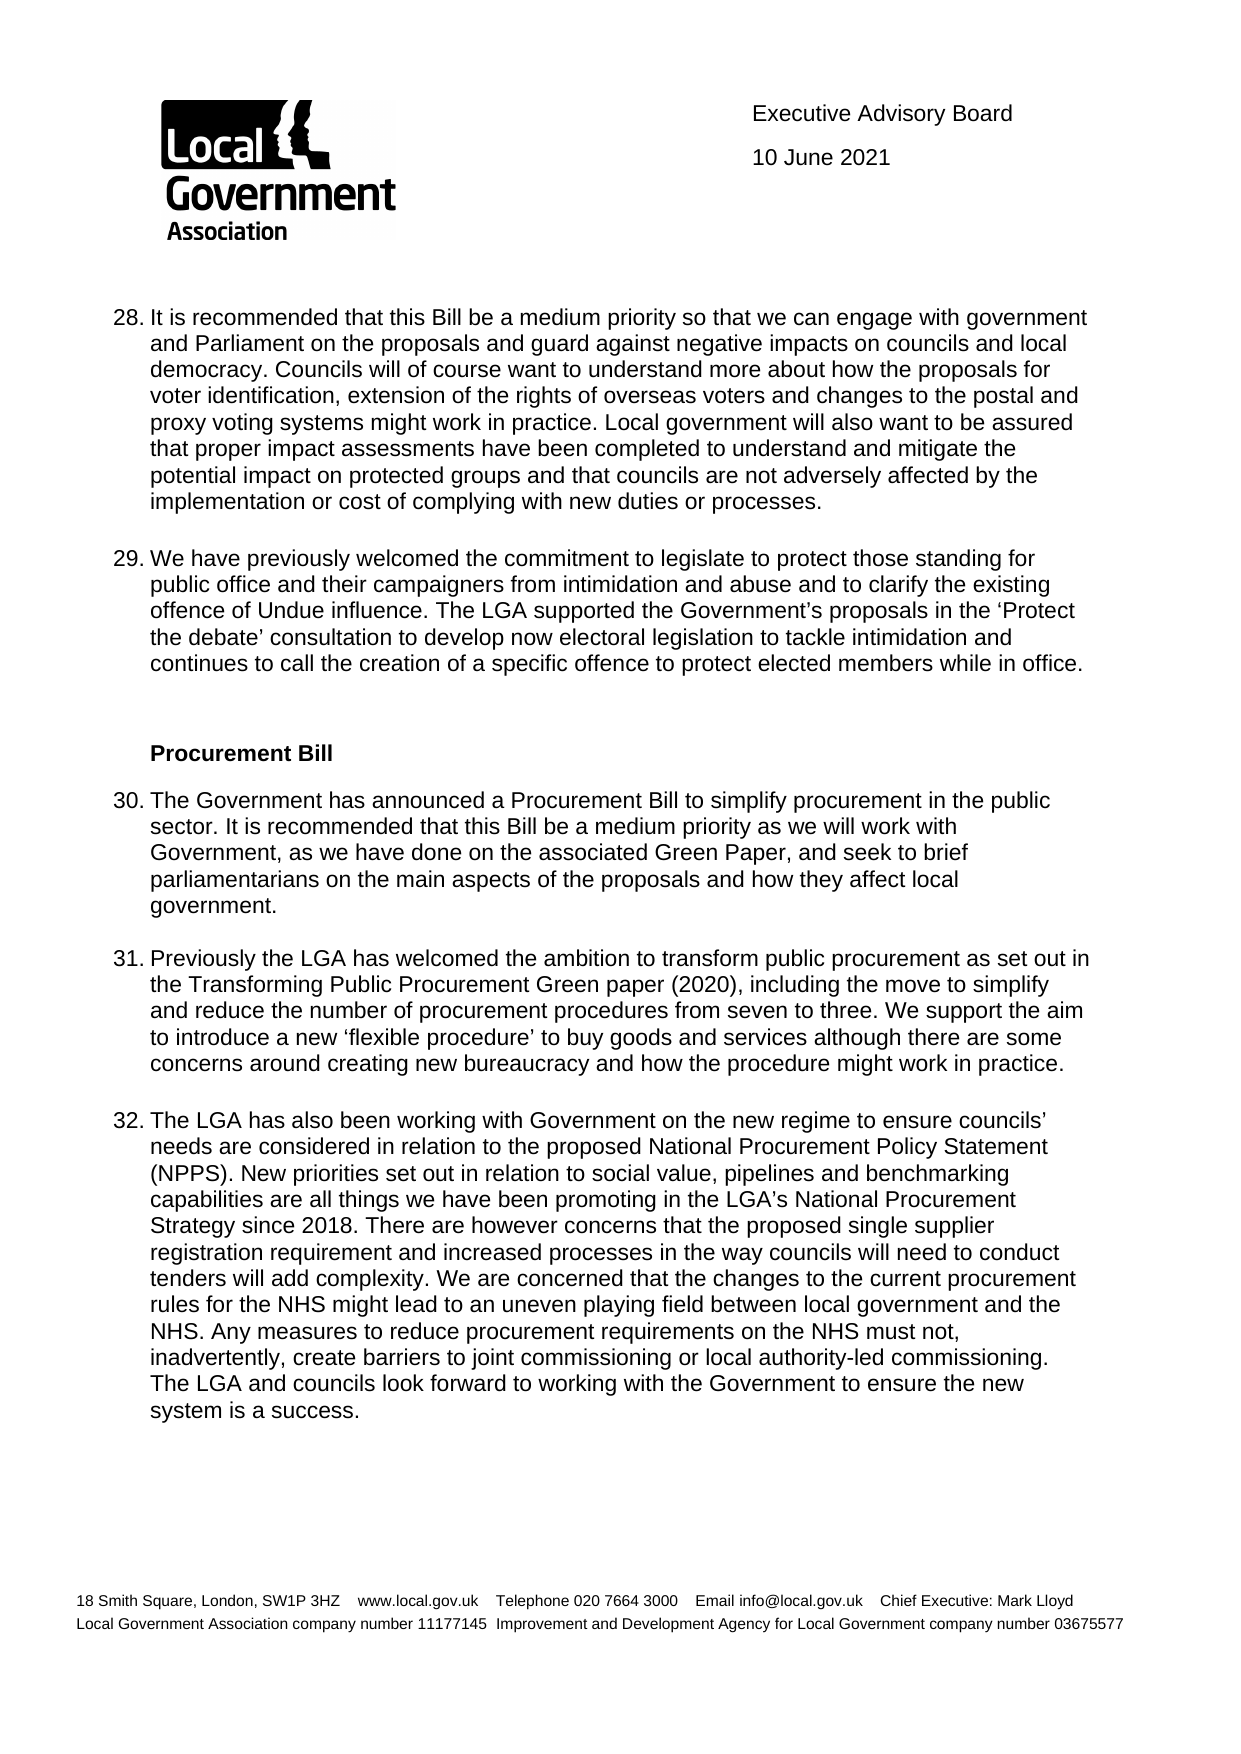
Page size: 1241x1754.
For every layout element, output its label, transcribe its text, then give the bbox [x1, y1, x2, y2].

list We have previously welcomed the commitment to legislate to protect those standing for public office and their campaigners from intimidation and abuse and to clarify the existing offence of Undue influence. The LGA supported the Government’s proposals in the ‘Protect the debate’ consultation to develop now electoral legislation to tackle intimidation and continues to call the creation of a specific offence to protect elected members while in office. [113, 544, 1090, 676]
text Procurement Bill [150, 740, 1090, 766]
list Previously the LGA has welcomed the ambition to transform public procurement as set out in the Transforming Public Procurement Green paper (2020), including the move to simplify and reduce the number of procurement procedures from seven to three. We support the aim to introduce a new ‘flexible procedure’ to buy goods and services although there are some concerns around creating new bureaucracy and how the procedure might work in practice. [113, 945, 1090, 1077]
list The Government has announced a Procurement Bill to simplify procurement in the public sector. It is recommended that this Bill be a medium priority as we will work with Government, as we have done on the associated Green Paper, and seek to brief parliamentarians on the main aspects of the proposals and how they affect local government. [113, 787, 1090, 918]
list It is recommended that this Bill be a medium priority so that we can engage with government and Parliament on the proposals and guard against negative impacts on councils and local democracy. Councils will of course want to understand more about how the proposals for voter identification, extension of the rights of overseas voters and changes to the postal and proxy voting systems might work in practice. Local government will also want to be assured that proper impact assessments have been completed to understand and mitigate the potential impact on protected groups and that councils are not adversely affected by the implementation or cost of complying with new duties or processes. [113, 303, 1090, 514]
list The LGA has also been working with Government on the new regime to ensure councils’ needs are considered in relation to the proposed National Procurement Policy Statement (NPPS). New priorities set out in relation to social value, pipelines and benchmarking capabilities are all things we have been promoting in the LGA’s National Procurement Strategy since 2018. There are however concerns that the proposed single supplier registration requirement and increased processes in the way councils will need to conduct tenders will add complexity. We are concerned that the changes to the current procurement rules for the NHS might lead to an uneven playing field between local government and the NHS. Any measures to reduce procurement requirements on the NHS must not, inadvertently, create barriers to joint commissioning or local authority-led commissioning. The LGA and councils look forward to working with the Government to ensure the new system is a success. [113, 1107, 1090, 1423]
picture [161, 100, 396, 240]
